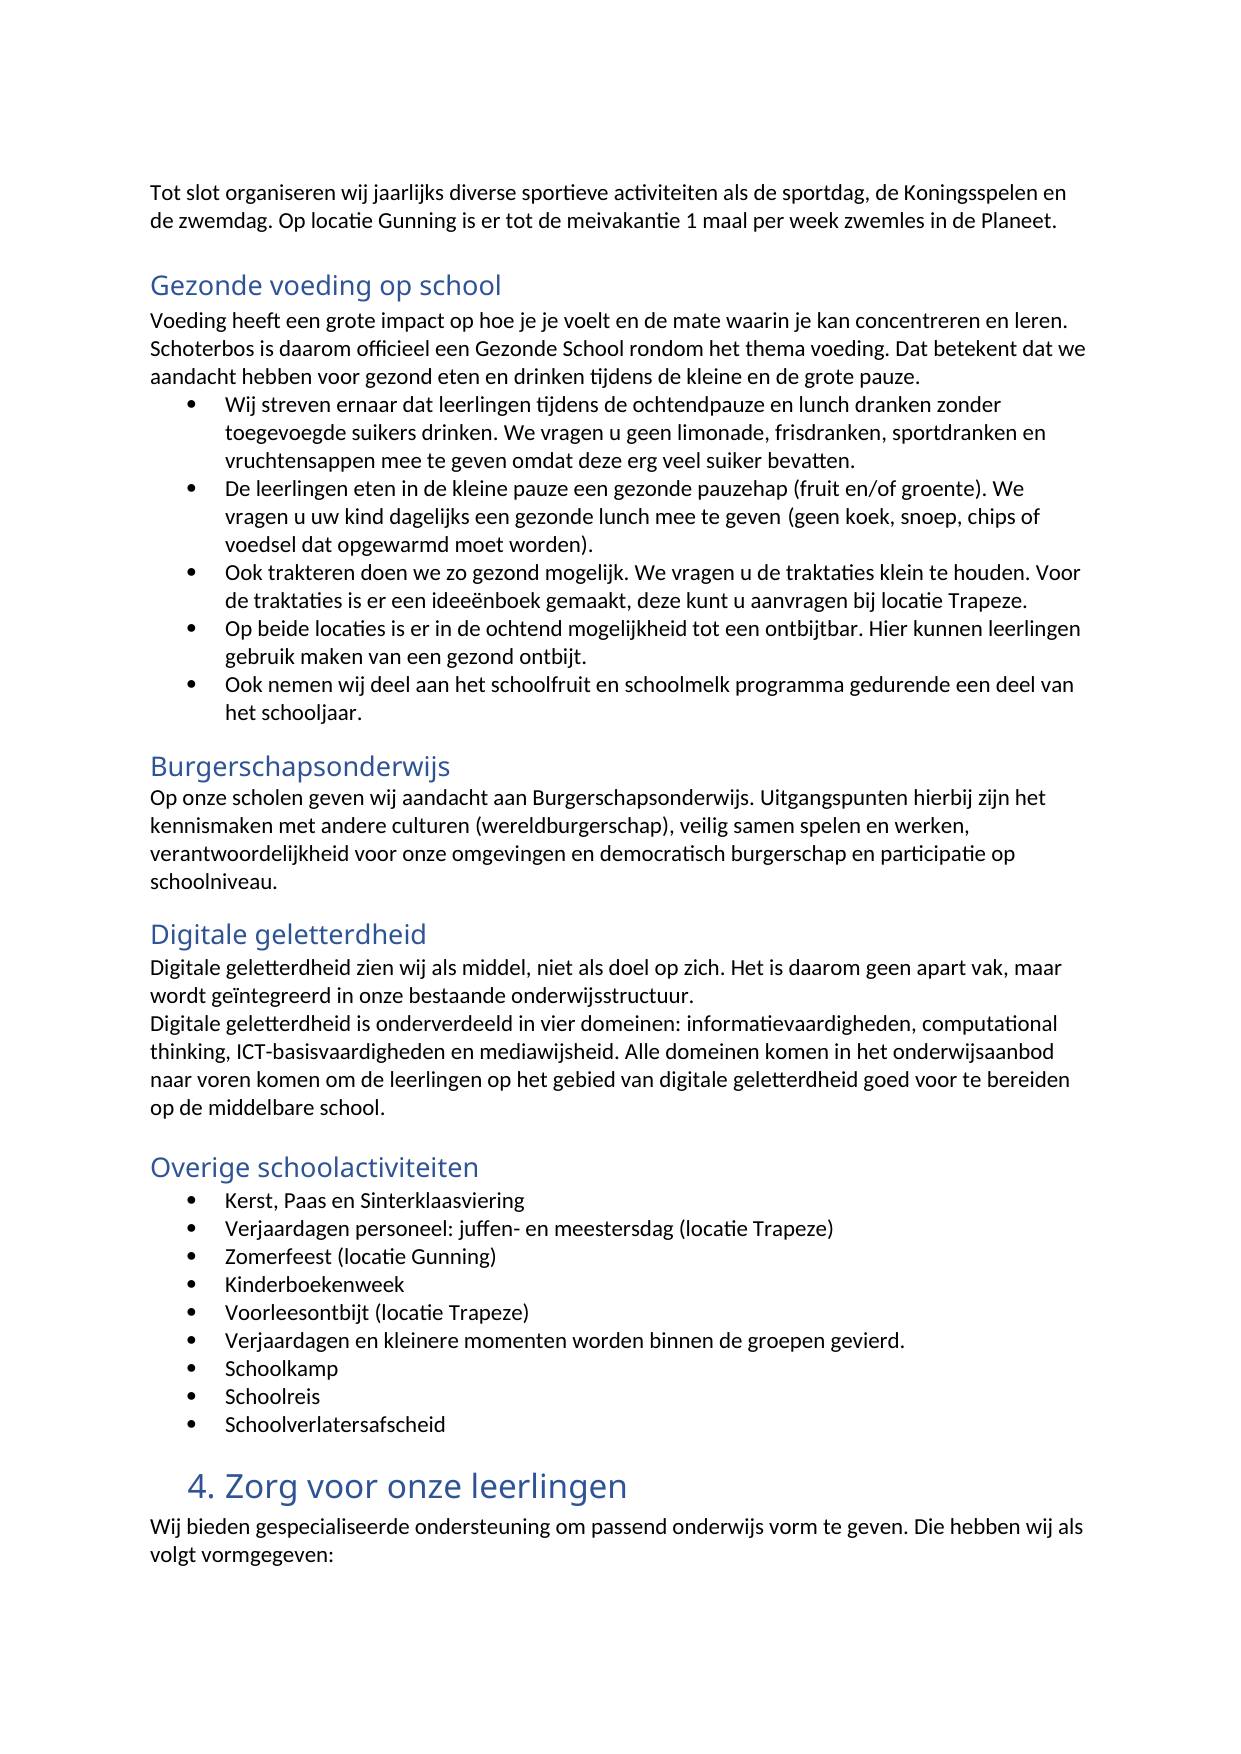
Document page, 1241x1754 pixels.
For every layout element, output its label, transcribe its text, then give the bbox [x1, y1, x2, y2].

list Kinderboekenweek [187, 1270, 1090, 1298]
text Schoterbos is daarom officieel een Gezonde School rondom het thema voeding. Dat betekent dat we aandacht hebben voor gezond eten en drinken tijdens de kleine en de grote pauze. [150, 334, 1090, 390]
list Wij streven ernaar dat leerlingen tijdens de ochtendpauze en lunch dranken zonder toegevoegde suikers drinken. We vragen u geen limonade, frisdranken, sportdranken en vruchtensappen mee te geven omdat deze erg veel suiker bevatten. [187, 390, 1090, 474]
text Digitale geletterdheid zien wij als middel, niet als doel op zich. Het is daarom geen apart vak, maar wordt geïntegreerd in onze bestaande onderwijsstructuur. Digitale geletterdheid is onderverdeeld in vier domeinen: informatievaardigheden, computational thinking, ICT-basisvaardigheden en mediawijsheid. Alle domeinen komen in het onderwijsaanbod naar voren komen om de leerlingen op het gebied van digitale geletterdheid goed voor te bereiden op de middelbare school. [150, 953, 1090, 1121]
text Burgerschapsonderwijs Op onze scholen geven wij aandacht aan Burgerschapsonderwijs. Uitgangspunten hierbij zijn het kennismaken met andere culturen (wereldburgerschap), veilig samen spelen en werken, verantwoordelijkheid voor onze omgevingen en democratisch burgerschap en participatie op schoolniveau. [150, 754, 1090, 895]
text Overige schoolactiviteiten [150, 1149, 1090, 1186]
subtitle Gezonde voeding op school [150, 266, 1090, 303]
list Voorleesontbijt (locatie Trapeze) [187, 1298, 1090, 1326]
list De leerlingen eten in de kleine pauze een gezonde pauzehap (fruit en/of groente). We vragen u uw kind dagelijks een gezonde lunch mee te geven (geen koek, snoep, chips of voedsel dat opgewarmd moet worden). [187, 474, 1090, 558]
list Verjaardagen en kleinere momenten worden binnen de groepen gevierd. [187, 1326, 1090, 1354]
list Ook trakteren doen we zo gezond mogelijk. We vragen u de traktaties klein te houden. Voor de traktaties is er een ideeënboek gemaakt, deze kunt u aanvragen bij locatie Trapeze. [187, 558, 1090, 614]
list Ook nemen wij deel aan het schoolfruit en schoolmelk programma gedurende een deel van het schooljaar. [187, 670, 1090, 754]
text Voeding heeft een grote impact op hoe je je voelt en de mate waarin je kan concentreren en leren. [150, 306, 1090, 334]
list Schoolkamp [187, 1354, 1090, 1382]
text Tot slot organiseren wij jaarlijks diverse sportieve activiteiten als de sportdag, de Koningsspelen en de zwemdag. Op locatie Gunning is er tot de meivakantie 1 maal per week zwemles in de Planeet. [150, 178, 1090, 234]
text Digitale geletterdheid [150, 916, 1090, 953]
list Zomerfeest (locatie Gunning) [187, 1242, 1090, 1270]
subtitle Zorg voor onze leerlingen [187, 1463, 1090, 1508]
list Op beide locaties is er in de ochtend mogelijkheid tot een ontbijtbar. Hier kunnen leerlingen gebruik maken van een gezond ontbijt. [187, 614, 1090, 670]
text Wij bieden gespecialiseerde ondersteuning om passend onderwijs vorm te geven. Die hebben wij als volgt vormgegeven: [150, 1512, 1090, 1568]
list Schoolverlatersafscheid [187, 1410, 1090, 1438]
list Schoolreis [187, 1382, 1090, 1410]
list Kerst, Paas en Sinterklaasviering [187, 1186, 1090, 1214]
list Verjaardagen personeel: juffen- en meestersdag (locatie Trapeze) [187, 1214, 1090, 1242]
